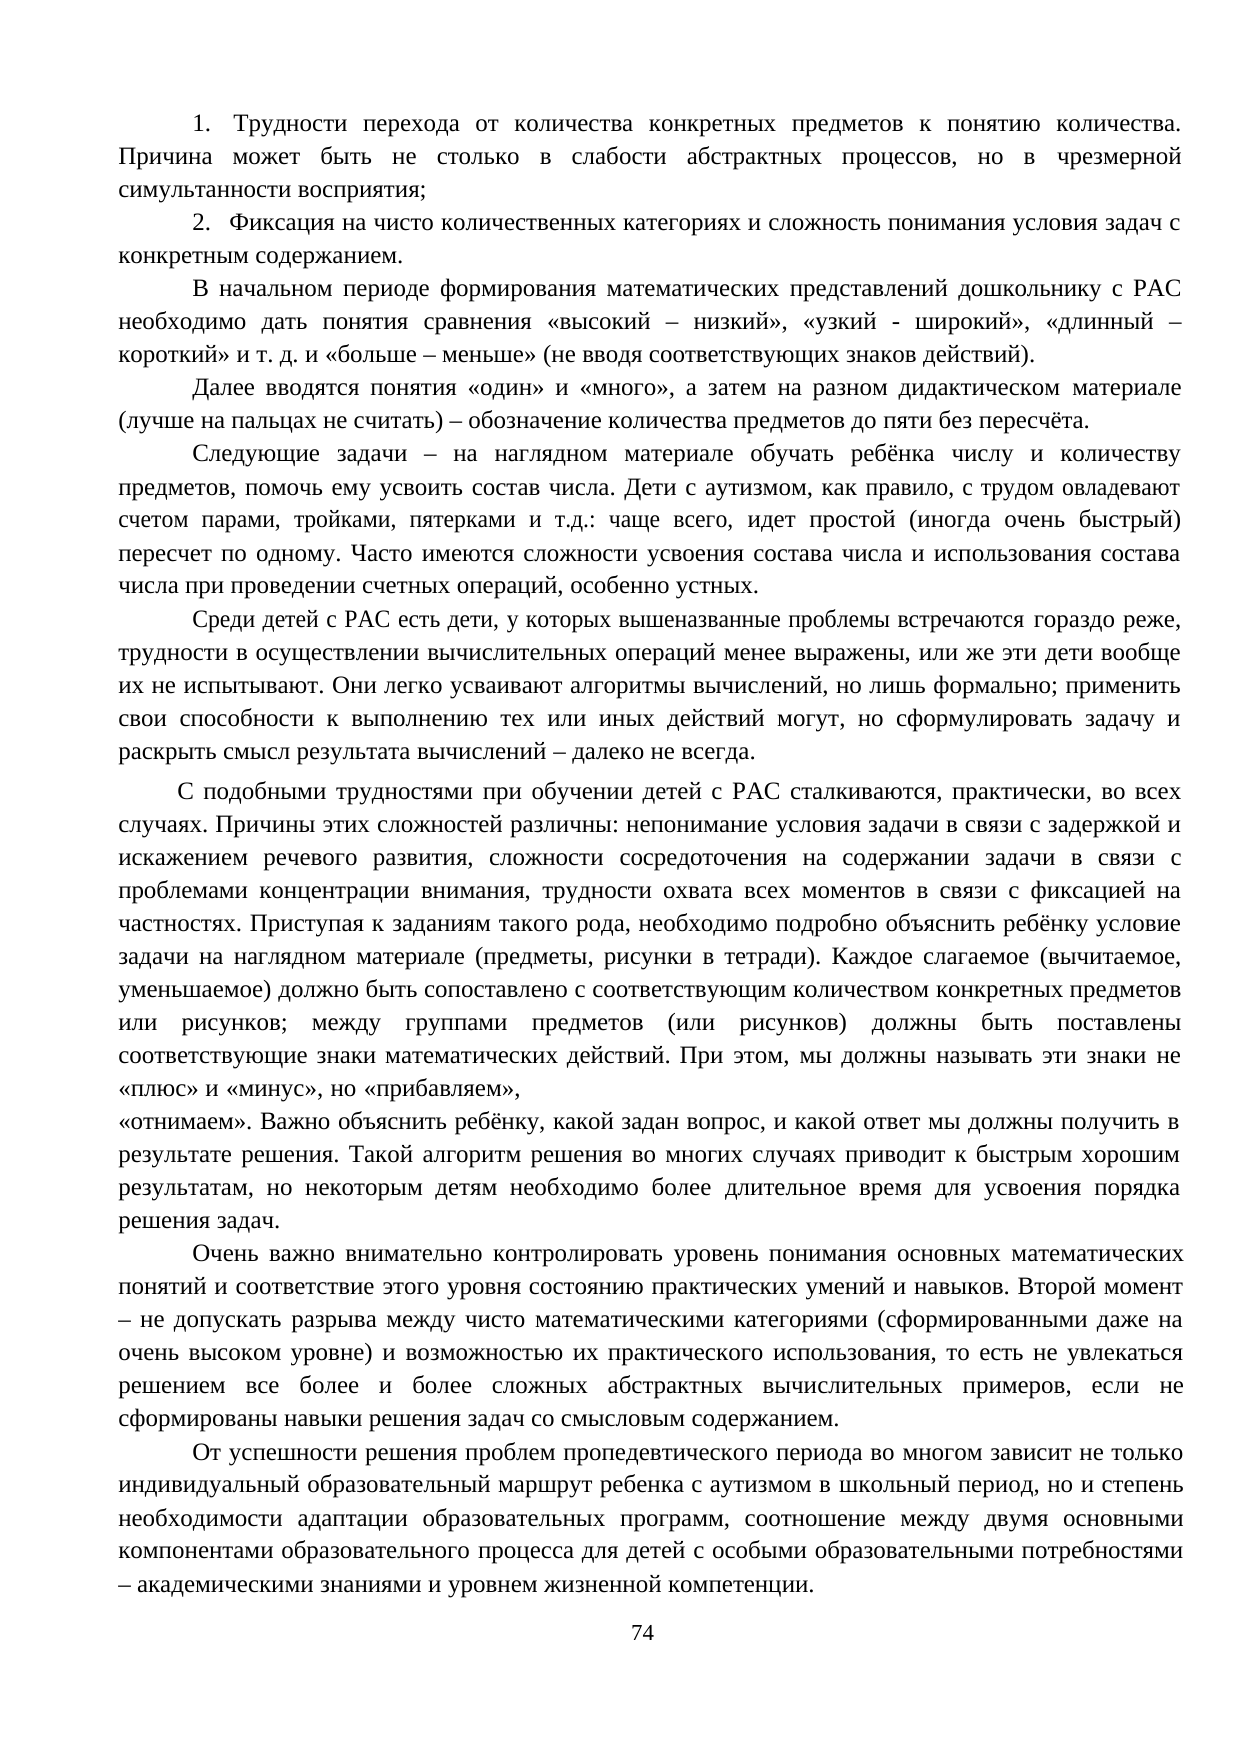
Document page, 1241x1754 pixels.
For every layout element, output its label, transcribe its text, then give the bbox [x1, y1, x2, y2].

text Очень важно внимательно контролировать уровень понимания основных математических понятий и соответствие этого уровня состоянию практических умений и навыков. Второй момент – не допускать разрыва между чисто математическими категориями (сформированными даже на очень высоком уровне) и возможностью их практического использования, то есть не увлекаться решением все более и более сложных абстрактных вычислительных примеров, если не сформированы навыки решения задач со смысловым содержанием. [118, 1238, 1184, 1432]
text «отнимаем». Важно объяснить ребёнку, какой задан вопрос, и какой ответ мы должны получить в результате решения. Такой алгоритм решения во многих случаях приводит к быстрым хорошим результатам, но некоторым детям необходимо более длительное время для усвоения порядка решения задач. [118, 1106, 1180, 1234]
text Среди детей с РАС есть дети, у которых вышеназванные проблемы встречаются гораздо реже, трудности в осуществлении вычислительных операций менее выражены, или же эти дети вообще их не испытывают. Они легко усваивают алгоритмы вычислений, но лишь формально; применить свои способности к выполнению тех или иных действий могут, но сформулировать задачу и раскрыть смысл результата вычислений – далеко не всегда. [118, 604, 1181, 764]
text Далее вводятся понятия «один» и «много», а затем на разном дидактическом материале (лучше на пальцах не считать) – обозначение количества предметов до пяти без пересчёта. [118, 372, 1182, 434]
list Фиксация на чисто количественных категориях и сложность понимания условия задач с конкретным содержанием. [118, 207, 1180, 269]
text В начальном периоде формирования математических представлений дошкольнику с РАС необходимо дать понятия сравнения «высокий – низкий», «узкий - широкий», «длинный – короткий» и т. д. и «больше – меньше» (не вводя соответствующих знаков действий). [118, 273, 1181, 368]
text Следующие задачи – на наглядном материале обучать ребёнка числу и количеству предметов, помочь ему усвоить состав числа. Дети с аутизмом, как правило, с трудом овладевают счетом парами, тройками, пятерками и т.д.: чаще всего, идет простой (иногда очень быстрый) пересчет по одному. Часто имеются сложности усвоения состава числа и использования состава числа при проведении счетных операций, особенно устных. [118, 438, 1181, 599]
text С подобными трудностями при обучении детей с РАС сталкиваются, практически, во всех случаях. Причины этих сложностей различны: непонимание условия задачи в связи с задержкой и искажением речевого развития, сложности сосредоточения на содержании задачи в связи с проблемами концентрации внимания, трудности охвата всех моментов в связи с фиксацией на частностях. Приступая к заданиям такого рода, необходимо подробно объяснить ребёнку условие задачи на наглядном материале (предметы, рисунки в тетради). Каждое слагаемое (вычитаемое, уменьшаемое) должно быть сопоставлено с соответствующим количеством конкретных предметов или рисунков; между группами предметов (или рисунков) должны быть поставлены соответствующие знаки математических действий. При этом, мы должны называть эти знаки не «плюс» и «минус», но «прибавляем», [118, 776, 1182, 1102]
list Трудности перехода от количества конкретных предметов к понятию количества. Причина может быть не столько в слабости абстрактных процессов, но в чрезмерной симультанности восприятия; [118, 108, 1181, 203]
text От успешности решения проблем пропедевтического периода во многом зависит не только индивидуальный образовательный маршрут ребенка с аутизмом в школьный период, но и степень необходимости адаптации образовательных программ, соотношение между двумя основными компонентами образовательного процесса для детей с особыми образовательными потребностями – академическими знаниями и уровнем жизненной компетенции. [118, 1437, 1184, 1597]
